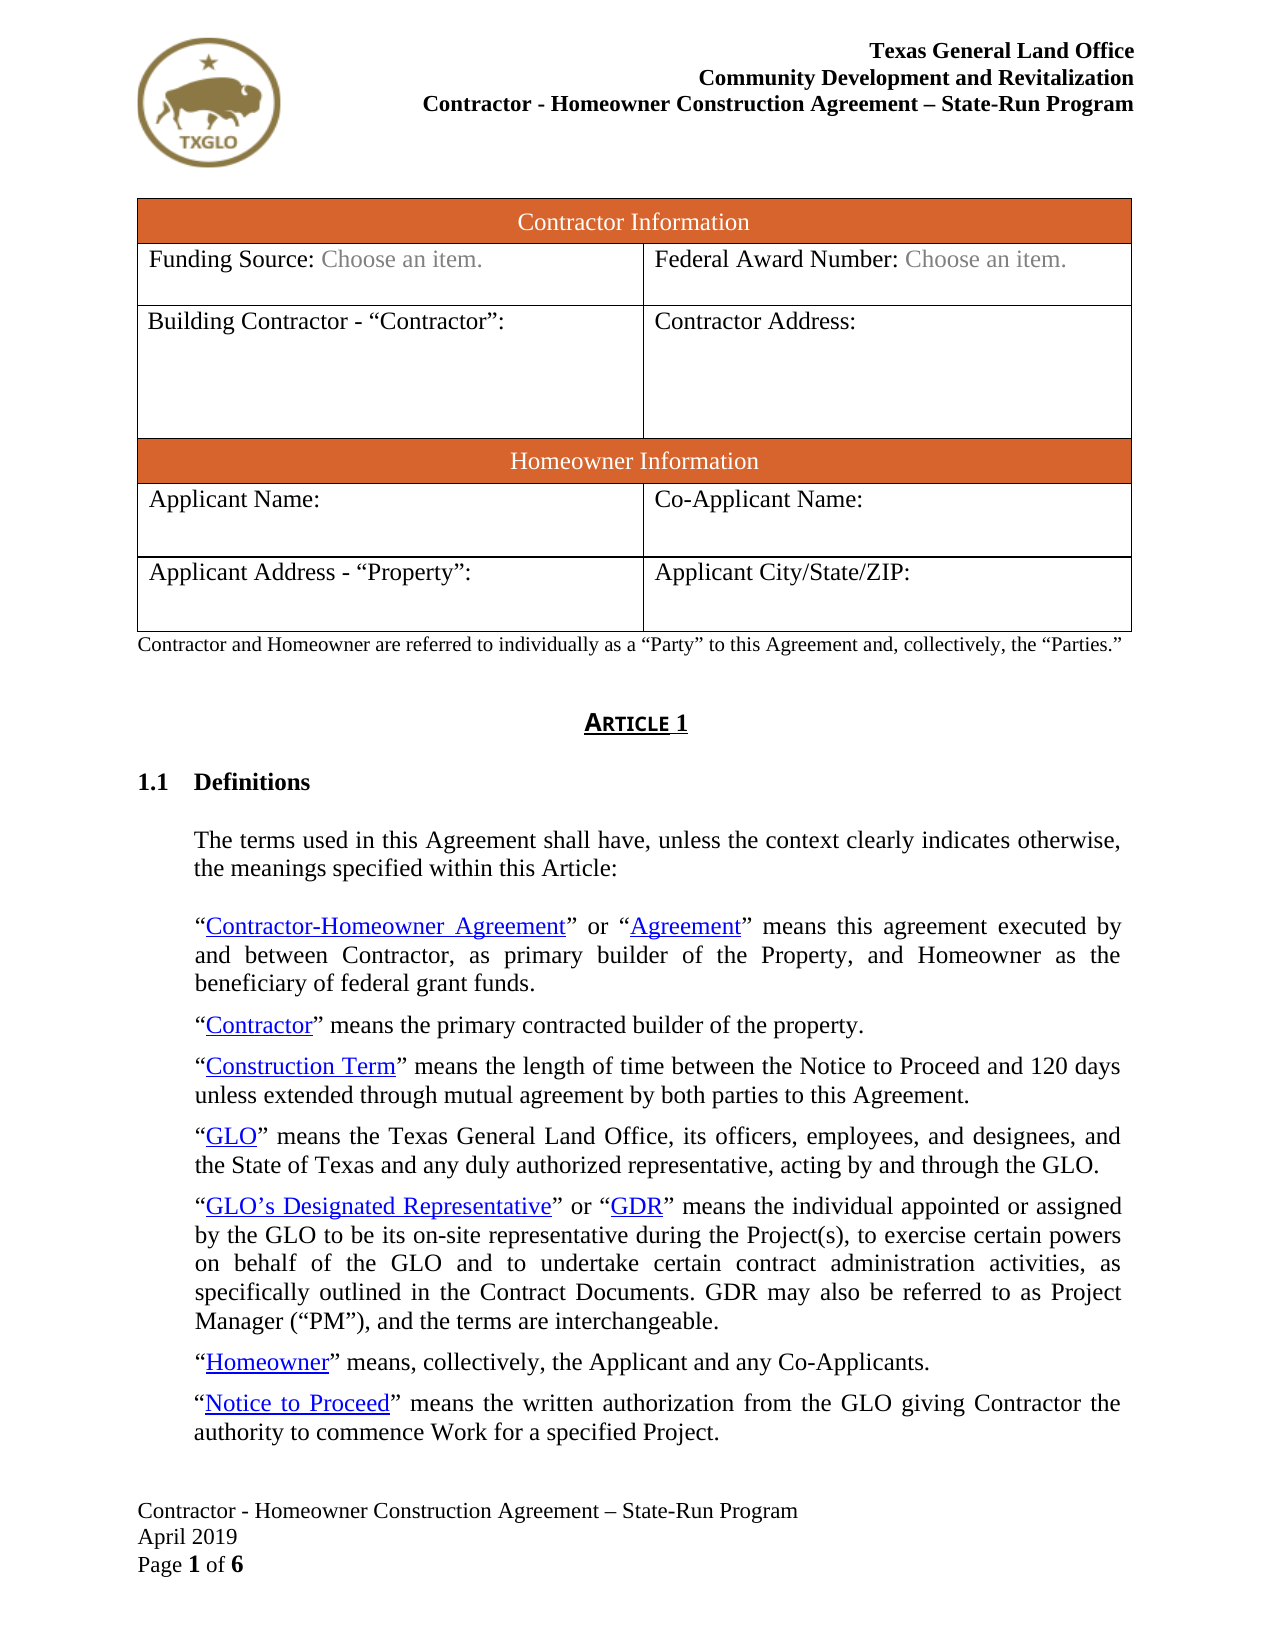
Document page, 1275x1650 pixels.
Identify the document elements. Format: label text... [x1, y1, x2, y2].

table_cell Funding Source: [138, 244, 643, 305]
table_header Contractor Information [138, 199, 1131, 243]
table_cell Building Contractor - “Contractor”: [138, 306, 643, 438]
text 1.1 Definitions [137, 767, 1122, 796]
text The terms used in this Agreement shall have, unless the context clearly indicates otherwise, the meanings specified within this Article: [194, 825, 1122, 882]
text “GLO” means the Texas General Land Office, its officers, employees, and designees, and the State of Texas and any duly authorized representative, acting by and through the GLO. [194, 1121, 1122, 1178]
table_cell Contractor Address: [644, 306, 1131, 438]
table_cell Federal Award Number: [644, 244, 1131, 305]
text “Contractor” means the primary contracted builder of the property. [194, 1010, 1122, 1038]
text Article 1 [150, 704, 1122, 738]
text “GLO’s Designated Representative” or “GDR” means the individual appointed or assigned by the GLO to be its on-site representative during the Project(s), to exercise certain powers on behalf of the GLO and to undertake certain contract administration activities, as specifically outlined in the Contract Documents. GDR may also be referred to as Project Manager (“PM”), and the terms are interchangeable. [194, 1191, 1122, 1335]
text “Notice to Proceed” means the written authorization from the GLO giving Contractor the authority to commence Work for a specified Project. [194, 1388, 1122, 1446]
table_cell Homeowner Information [138, 439, 1131, 483]
table_cell Applicant Address - “Property”: [138, 558, 643, 631]
text Contractor and Homeowner are referred to individually as a “Party” to this Agreement and, collectively, the “Parties.” [137, 632, 1128, 656]
text “Construction Term” means the length of time between the Notice to Proceed and 120 days unless extended through mutual agreement by both parties to this Agreement. [194, 1051, 1122, 1108]
picture [137, 36, 281, 172]
table_cell Applicant Name: [138, 484, 643, 556]
table_cell Applicant City/State/ZIP: [644, 558, 1131, 631]
text “Contractor-Homeowner Agreement” or “Agreement” means this agreement executed by and between Contractor, as primary builder of the Property, and Homeowner as the beneficiary of federal grant funds. [194, 911, 1122, 997]
table_cell Co-Applicant Name: [644, 484, 1131, 556]
text “Homeowner” means, collectively, the Applicant and any Co-Applicants. [194, 1347, 1122, 1376]
